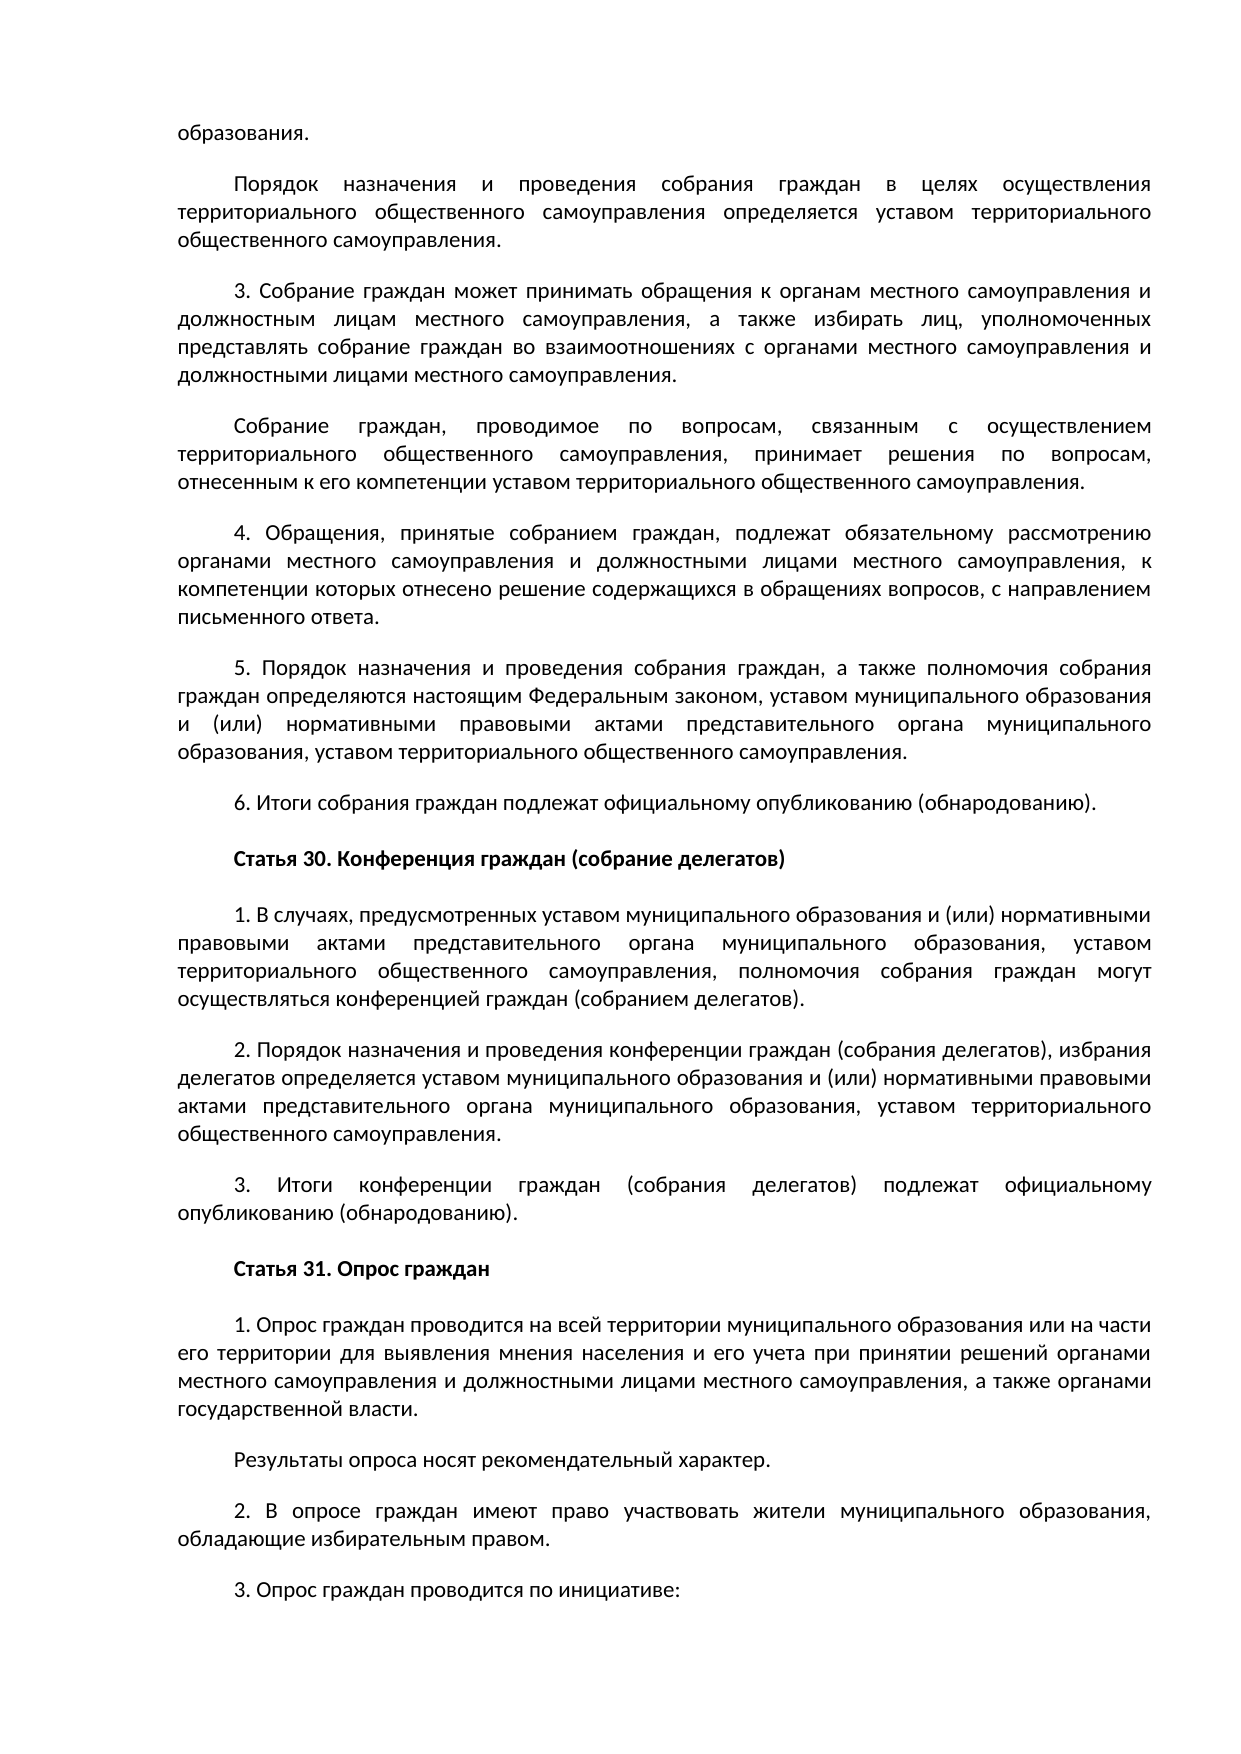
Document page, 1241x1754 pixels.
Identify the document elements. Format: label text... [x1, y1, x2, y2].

text Порядок назначения и проведения собрания граждан в целях осуществления территориального общественного самоуправления определяется уставом территориального общественного самоуправления. [177, 169, 1152, 253]
title Статья 31. Опрос граждан [177, 1254, 1152, 1282]
text 1. Опрос граждан проводится на всей территории муниципального образования или на части его территории для выявления мнения населения и его учета при принятии решений органами местного самоуправления и должностными лицами местного самоуправления, а также органами государственной власти. [177, 1310, 1152, 1422]
text 3. Опрос граждан проводится по инициативе: [177, 1575, 1152, 1603]
text Собрание граждан, проводимое по вопросам, связанным с осуществлением территориального общественного самоуправления, принимает решения по вопросам, отнесенным к его компетенции уставом территориального общественного самоуправления. [177, 411, 1152, 495]
text 6. Итоги собрания граждан подлежат официальному опубликованию (обнародованию). [177, 788, 1152, 816]
text 3. Итоги конференции граждан (собрания делегатов) подлежат официальному опубликованию (обнародованию). [177, 1170, 1152, 1226]
text 2. Порядок назначения и проведения конференции граждан (собрания делегатов), избрания делегатов определяется уставом муниципального образования и (или) нормативными правовыми актами представительного органа муниципального образования, уставом территориального общественного самоуправления. [177, 1035, 1152, 1147]
text 2. В опросе граждан имеют право участвовать жители муниципального образования, обладающие избирательным правом. [177, 1496, 1152, 1552]
text 1. В случаях, предусмотренных уставом муниципального образования и (или) нормативными правовыми актами представительного органа муниципального образования, уставом территориального общественного самоуправления, полномочия собрания граждан могут осуществляться конференцией граждан (собранием делегатов). [177, 900, 1152, 1012]
title Статья 30. Конференция граждан (собрание делегатов) [177, 844, 1152, 872]
text 5. Порядок назначения и проведения собрания граждан, а также полномочия собрания граждан определяются настоящим Федеральным законом, уставом муниципального образования и (или) нормативными правовыми актами представительного органа муниципального образования, уставом территориального общественного самоуправления. [177, 653, 1152, 765]
text 4. Обращения, принятые собранием граждан, подлежат обязательному рассмотрению органами местного самоуправления и должностными лицами местного самоуправления, к компетенции которых отнесено решение содержащихся в обращениях вопросов, с направлением письменного ответа. [177, 518, 1152, 630]
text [177, 118, 1152, 146]
text 3. Собрание граждан может принимать обращения к органам местного самоуправления и должностным лицам местного самоуправления, а также избирать лиц, уполномоченных представлять собрание граждан во взаимоотношениях с органами местного самоуправления и должностными лицами местного самоуправления. [177, 276, 1152, 388]
text Результаты опроса носят рекомендательный характер. [177, 1445, 1152, 1473]
